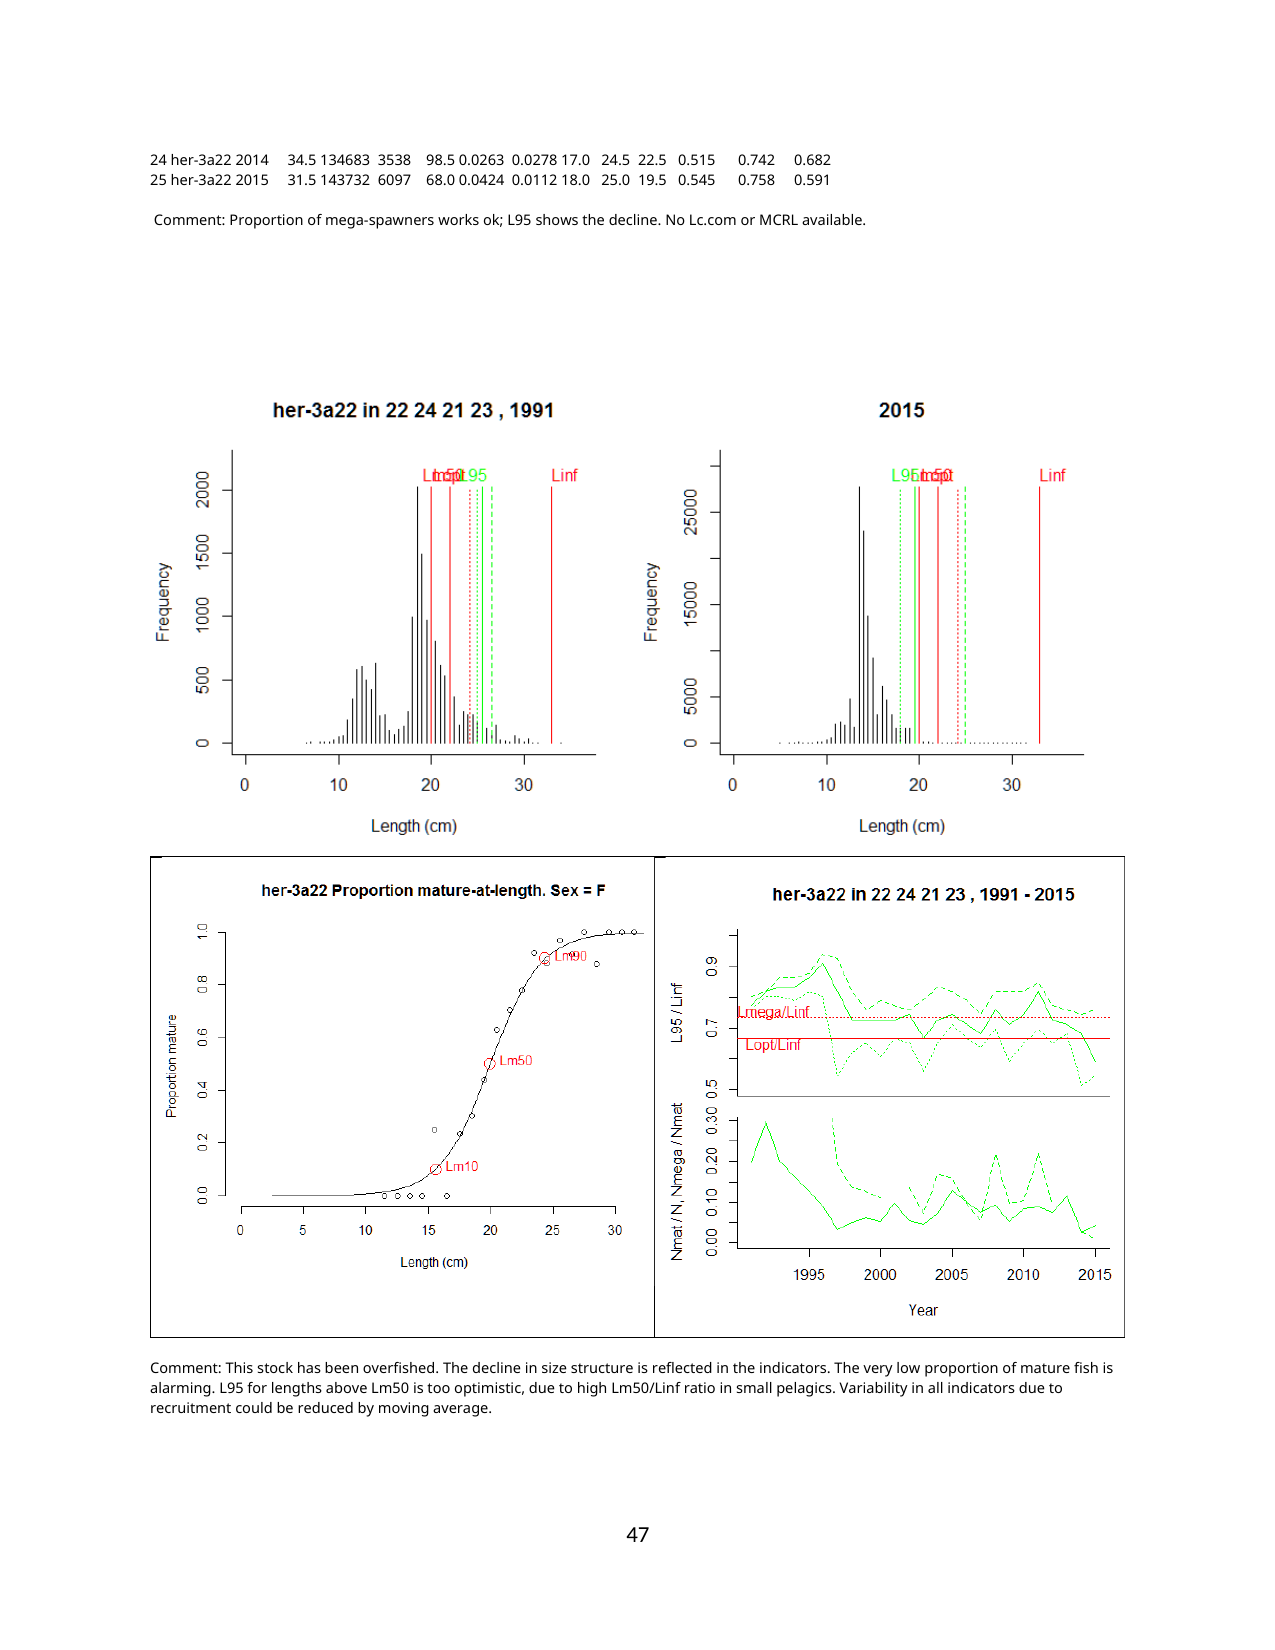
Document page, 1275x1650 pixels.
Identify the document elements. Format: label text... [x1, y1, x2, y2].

table_header [655, 858, 665, 1337]
text 24 her-3a22 2014 34.5 134683 3538 98.5 0.0263 0.0278 17.0 24.5 22.5 0.515 0.742 0.682 [150, 150, 1125, 170]
picture [665, 857, 1125, 1337]
text 25 her-3a22 2015 31.5 143732 6097 68.0 0.0424 0.0112 18.0 25.0 19.5 0.545 0.758 0.591 [150, 170, 1125, 190]
text Comment: This stock has been overfished. The decline in size structure is reflected in the indicators. The very low proportion of mature fish is alarming. L95 for lengths above Lm50 is too optimistic, due to high Lm50/Linf ratio in small pelagics. Variability in all indicators due to recruitment could be reduced by moving average. [150, 1358, 1125, 1417]
table_header [151, 858, 654, 1337]
picture [150, 368, 1125, 856]
picture [161, 857, 655, 1286]
text Comment: Proportion of mega-spawners works ok; L95 shows the decline. No Lc.com or MCRL available. [150, 210, 1125, 229]
